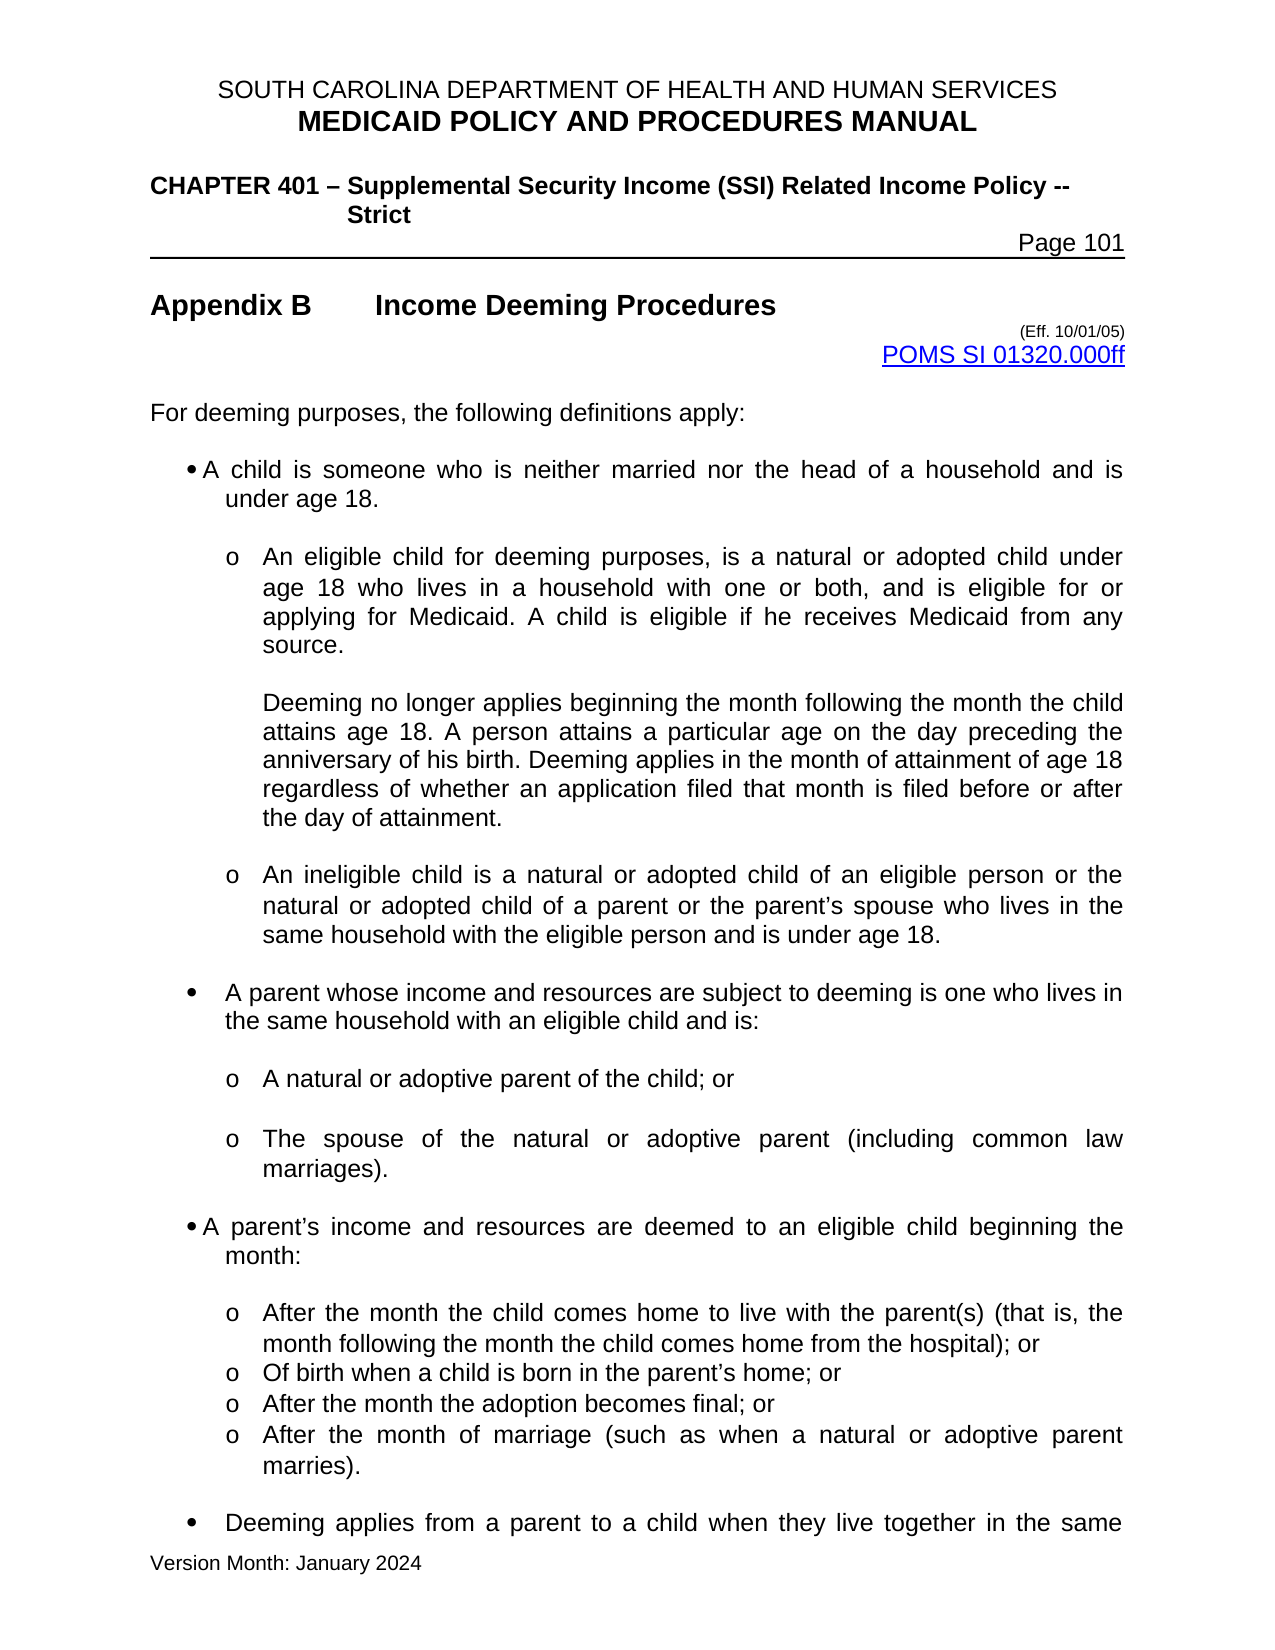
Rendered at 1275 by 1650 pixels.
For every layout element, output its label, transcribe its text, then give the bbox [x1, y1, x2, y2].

text POMS SI 01320.000ff [150, 341, 1125, 369]
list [187, 1508, 1125, 1537]
list An ineligible child is a natural or adopted child of an eligible person or the natural or adopted child of a parent or the parent’s spouse who lives in the same household with the eligible person and is under age 18. [225, 860, 1125, 949]
list After the month of marriage (such as when a natural or adoptive parent marries). [225, 1420, 1125, 1479]
list A child is someone who is neither married nor the head of a household and is under age 18. [187, 456, 1125, 513]
list A natural or adoptive parent of the child; or [225, 1064, 1125, 1095]
list A parent’s income and resources are deemed to an eligible child beginning the month: [187, 1212, 1125, 1269]
list A parent whose income and resources are subject to deeming is one who lives in the same household with an eligible child and is: [187, 977, 1125, 1035]
text Deeming no longer applies beginning the month following the month the child attains age 18. A person attains a particular age on the day preceding the anniversary of his birth. Deeming applies in the month of attainment of age 18 regardless of whether an application filed that month is filed before or after the day of attainment. [262, 688, 1125, 832]
list The spouse of the natural or adoptive parent (including common law marriages). [225, 1123, 1125, 1183]
list An eligible child for deeming purposes, is a natural or adopted child under age 18 who lives in a household with one or both, and is eligible for or applying for Medicaid. A child is eligible if he receives Medicaid from any source. [225, 542, 1125, 659]
text For deeming purposes, the following definitions apply: [150, 398, 1125, 427]
subtitle Appendix B Income Deeming Procedures [150, 288, 1125, 321]
list After the month the child comes home to live with the parent(s) (that is, the month following the month the child comes home from the hospital); or [225, 1298, 1125, 1358]
text (Eff. 10/01/05) [253, 321, 1125, 341]
list Of birth when a child is born in the parent’s home; or [225, 1358, 1125, 1389]
list After the month the adoption becomes final; or [225, 1389, 1125, 1420]
